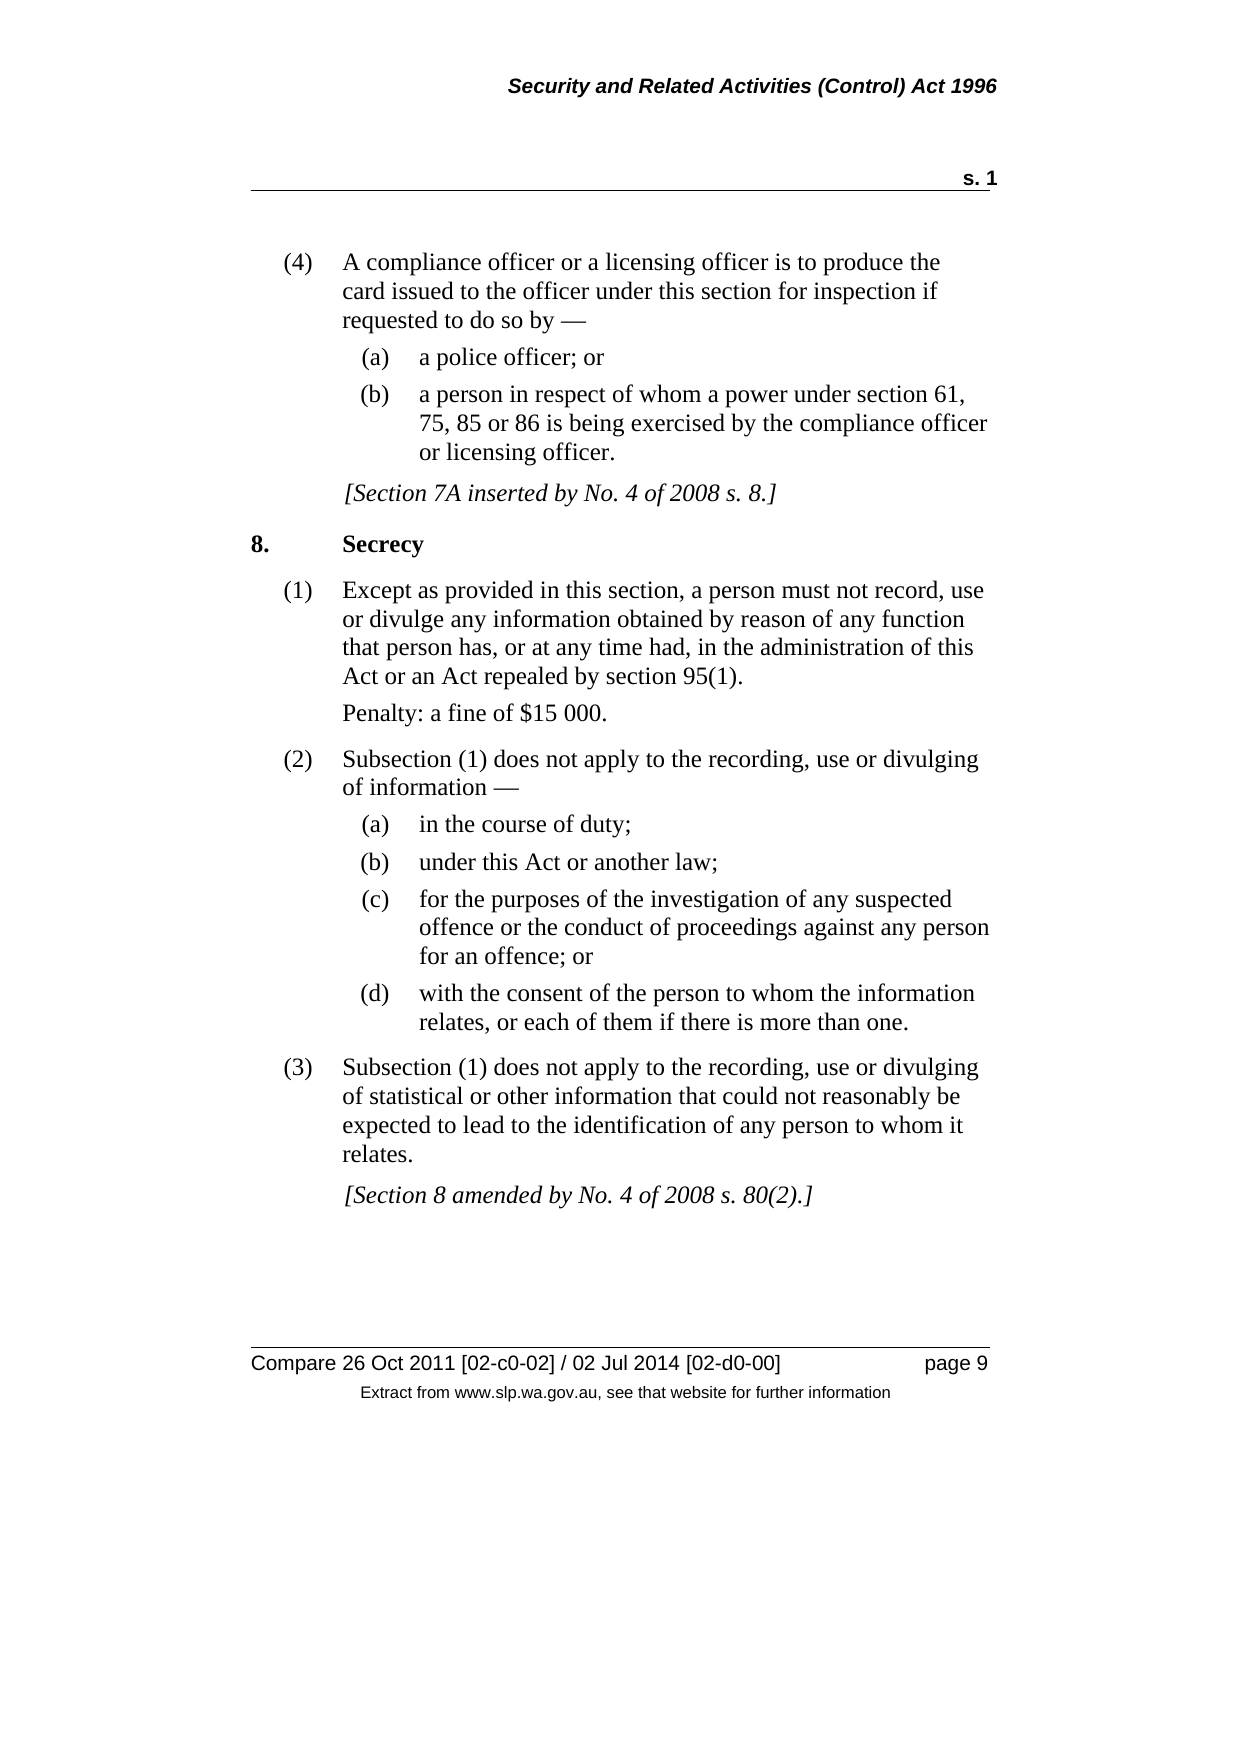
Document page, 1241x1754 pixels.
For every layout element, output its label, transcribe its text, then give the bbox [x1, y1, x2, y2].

text (d) with the consent of the person to whom the information relates, or each of them if there is more than one. [251, 978, 990, 1036]
text [Section 7A inserted by No. 4 of 2008 s. 8.] [251, 478, 990, 507]
text (b) under this Act or another law; [251, 847, 990, 875]
text (2) Subsection (1) does not apply to the recording, use or divulging of information — [251, 744, 990, 801]
text (3) Subsection (1) does not apply to the recording, use or divulging of statistical or other information that could not reasonably be expected to lead to the identification of any person to whom it relates. [251, 1052, 990, 1167]
text (a) in the course of duty; [251, 809, 990, 838]
text (4) A compliance officer or a licensing officer is to produce the card issued to the officer under this section for inspection if requested to do so by — [251, 247, 990, 334]
text (a) a police officer; or [251, 342, 990, 371]
subtitle 8. Secrecy [251, 529, 990, 558]
text [Section 8 amended by No. 4 of 2008 s. 80(2).] [251, 1180, 990, 1209]
text (1) Except as provided in this section, a person must not record, use or divulge any information obtained by reason of any function that person has, or at any time had, in the administration of this Act or an Act repealed by section 95(1). [251, 575, 990, 690]
text Penalty: a fine of $15 000. [251, 698, 990, 727]
text (c) for the purposes of the investigation of any suspected offence or the conduct of proceedings against any person for an offence; or [251, 884, 990, 970]
text (b) a person in respect of whom a power under section 61, 75, 85 or 86 is being exercised by the compliance officer or licensing officer. [251, 379, 990, 465]
